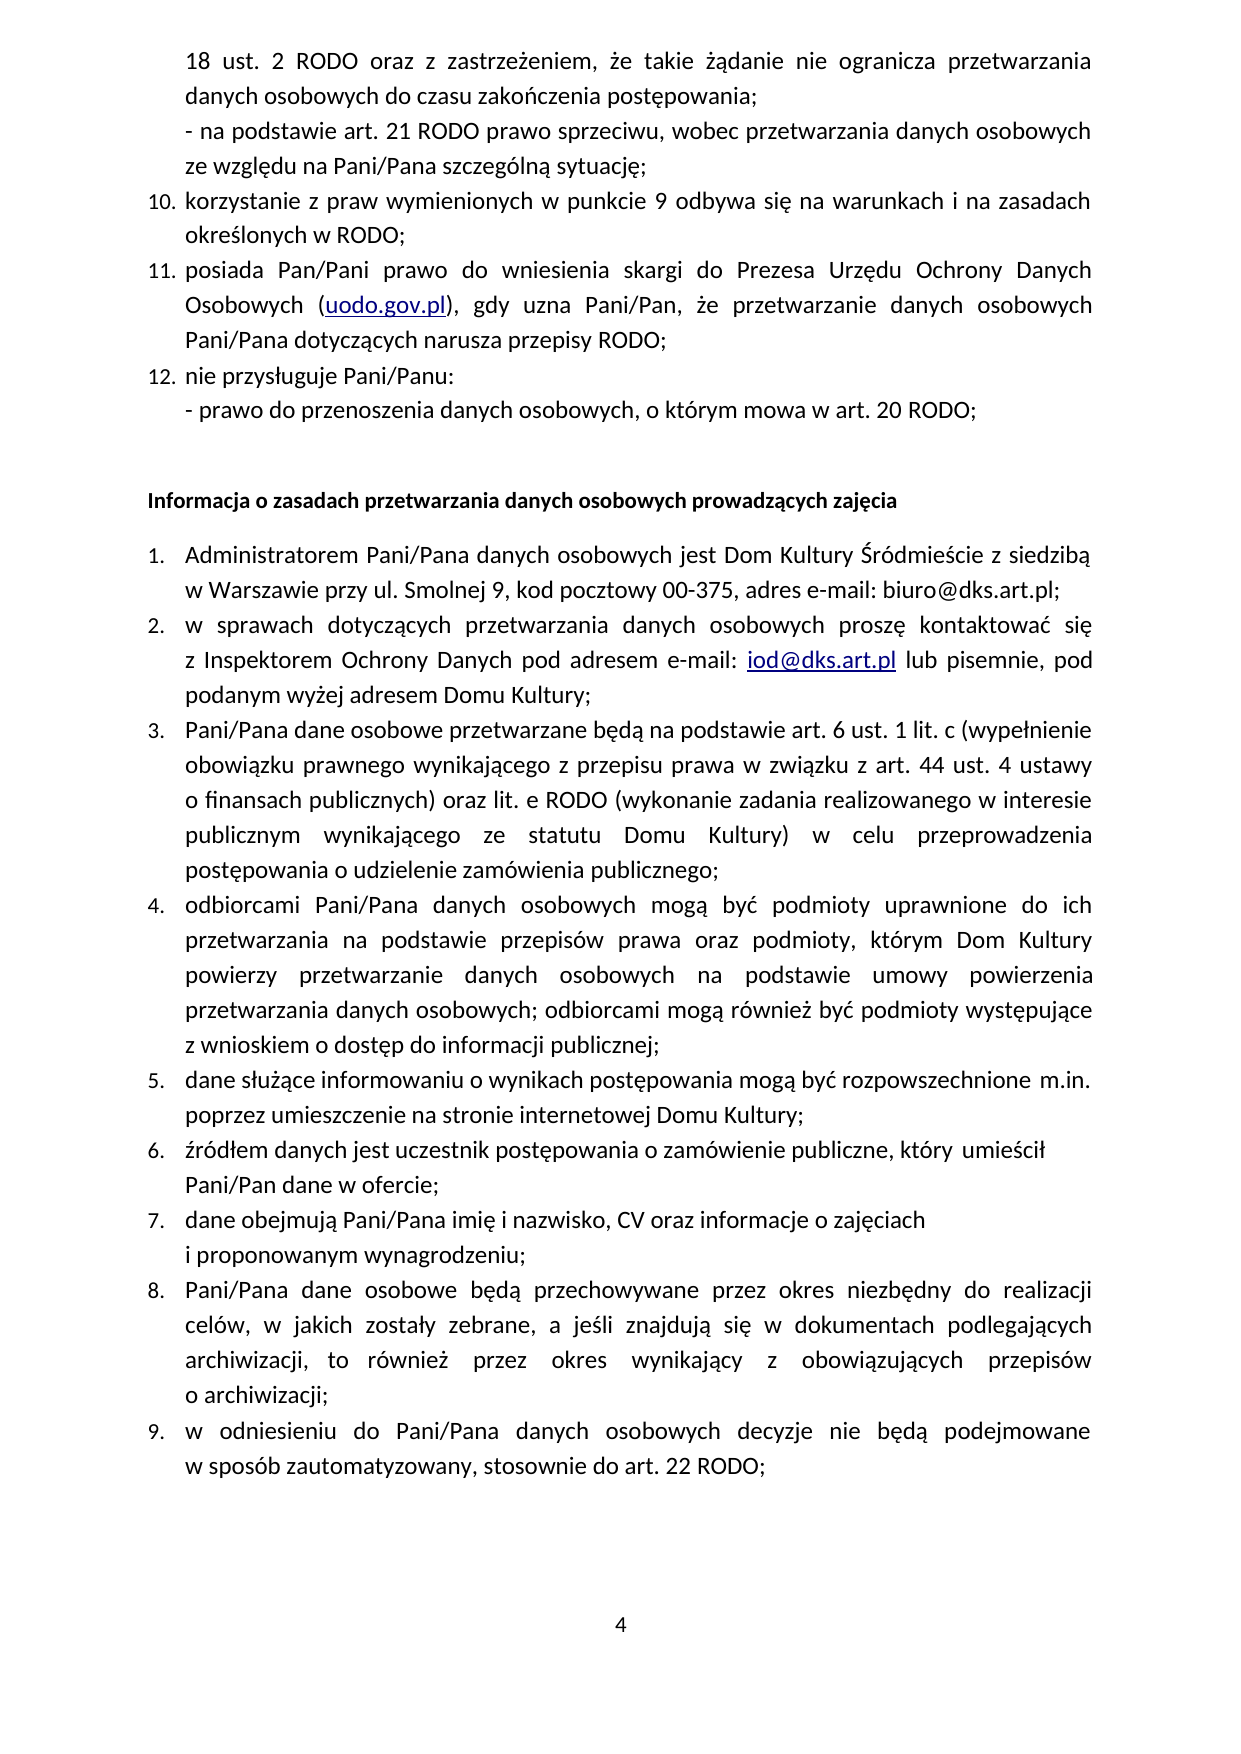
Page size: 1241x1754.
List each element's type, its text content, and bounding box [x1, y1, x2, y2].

text 18 ust. 2 RODO oraz z zastrzeżeniem, że takie żądanie nie ogranicza przetwarzania danych osobowych do czasu zakończenia postępowania; [185, 46, 1093, 111]
text w Warszawie przy ul. Smolnej 9, kod pocztowy 00-375, adres e-mail: biuro@dks.art.pl; [185, 574, 1113, 604]
list Pani/Pana dane osobowe będą przechowywane przez okres niezbędny do realizacji celów, w jakich zostały zebrane, a jeśli znajdują się w dokumentach podlegających archiwizacji, to również przez okres wynikający z obowiązujących przepisów o archiwizacji; [147, 1275, 1093, 1410]
list źródłem danych jest uczestnik postępowania o zamówienie publiczne, który umieścił [147, 1134, 1113, 1165]
text poprzez umieszczenie na stronie internetowej Domu Kultury; [185, 1099, 1113, 1130]
list Administratorem Pani/Pana danych osobowych jest Dom Kultury Śródmieście z siedzibą [147, 539, 1113, 569]
list posiada Pan/Pani prawo do wniesienia skargi do Prezesa Urzędu Ochrony Danych Osobowych (uodo.gov.pl), gdy uzna Pani/Pan, że przetwarzanie danych osobowych Pani/Pana dotyczących narusza przepisy RODO; [147, 255, 1093, 355]
text i proponowanym wynagrodzeniu; [185, 1240, 1113, 1270]
list odbiorcami Pani/Pana danych osobowych mogą być podmioty uprawnione do ich przetwarzania na podstawie przepisów prawa oraz podmioty, którym Dom Kultury powierzy przetwarzanie danych osobowych na podstawie umowy powierzenia przetwarzania danych osobowych; odbiorcami mogą również być podmioty występujące z wnioskiem o dostęp do informacji publicznej; [147, 889, 1094, 1059]
list dane obejmują Pani/Pana imię i nazwisko, CV oraz informacje o zajęciach [147, 1205, 1113, 1235]
text określonych w RODO; [185, 219, 1113, 250]
list prawo do przenoszenia danych osobowych, o którym mowa w art. 20 RODO; [185, 395, 1113, 425]
list na podstawie art. 21 RODO prawo sprzeciwu, wobec przetwarzania danych osobowych ze względu na Pani/Pana szczególną sytuację; [185, 116, 1093, 181]
text Informacja o zasadach przetwarzania danych osobowych prowadzących zajęcia [147, 486, 1113, 514]
text Pani/Pan dane w ofercie; [185, 1169, 1113, 1200]
list korzystanie z praw wymienionych w punkcie 9 odbywa się na warunkach i na zasadach [147, 186, 1113, 216]
list Pani/Pana dane osobowe przetwarzane będą na podstawie art. 6 ust. 1 lit. c (wypełnienie obowiązku prawnego wynikającego z przepisu prawa w związku z art. 44 ust. 4 ustawy o finansach publicznych) oraz lit. e RODO (wykonanie zadania realizowanego w interesie publicznym wynikającego ze statutu Domu Kultury) w celu przeprowadzenia postępowania o udzielenie zamówienia publicznego; [147, 714, 1094, 884]
list w odniesieniu do Pani/Pana danych osobowych decyzje nie będą podejmowane w sposób zautomatyzowany, stosownie do art. 22 RODO; [147, 1415, 1093, 1480]
list w sprawach dotyczących przetwarzania danych osobowych proszę kontaktować się z Inspektorem Ochrony Danych pod adresem e-mail: iod@dks.art.pl lub pisemnie, pod podanym wyżej adresem Domu Kultury; [147, 609, 1093, 709]
list dane służące informowaniu o wynikach postępowania mogą być rozpowszechnione m.in. [147, 1064, 1113, 1095]
list nie przysługuje Pani/Panu: [147, 360, 1113, 390]
